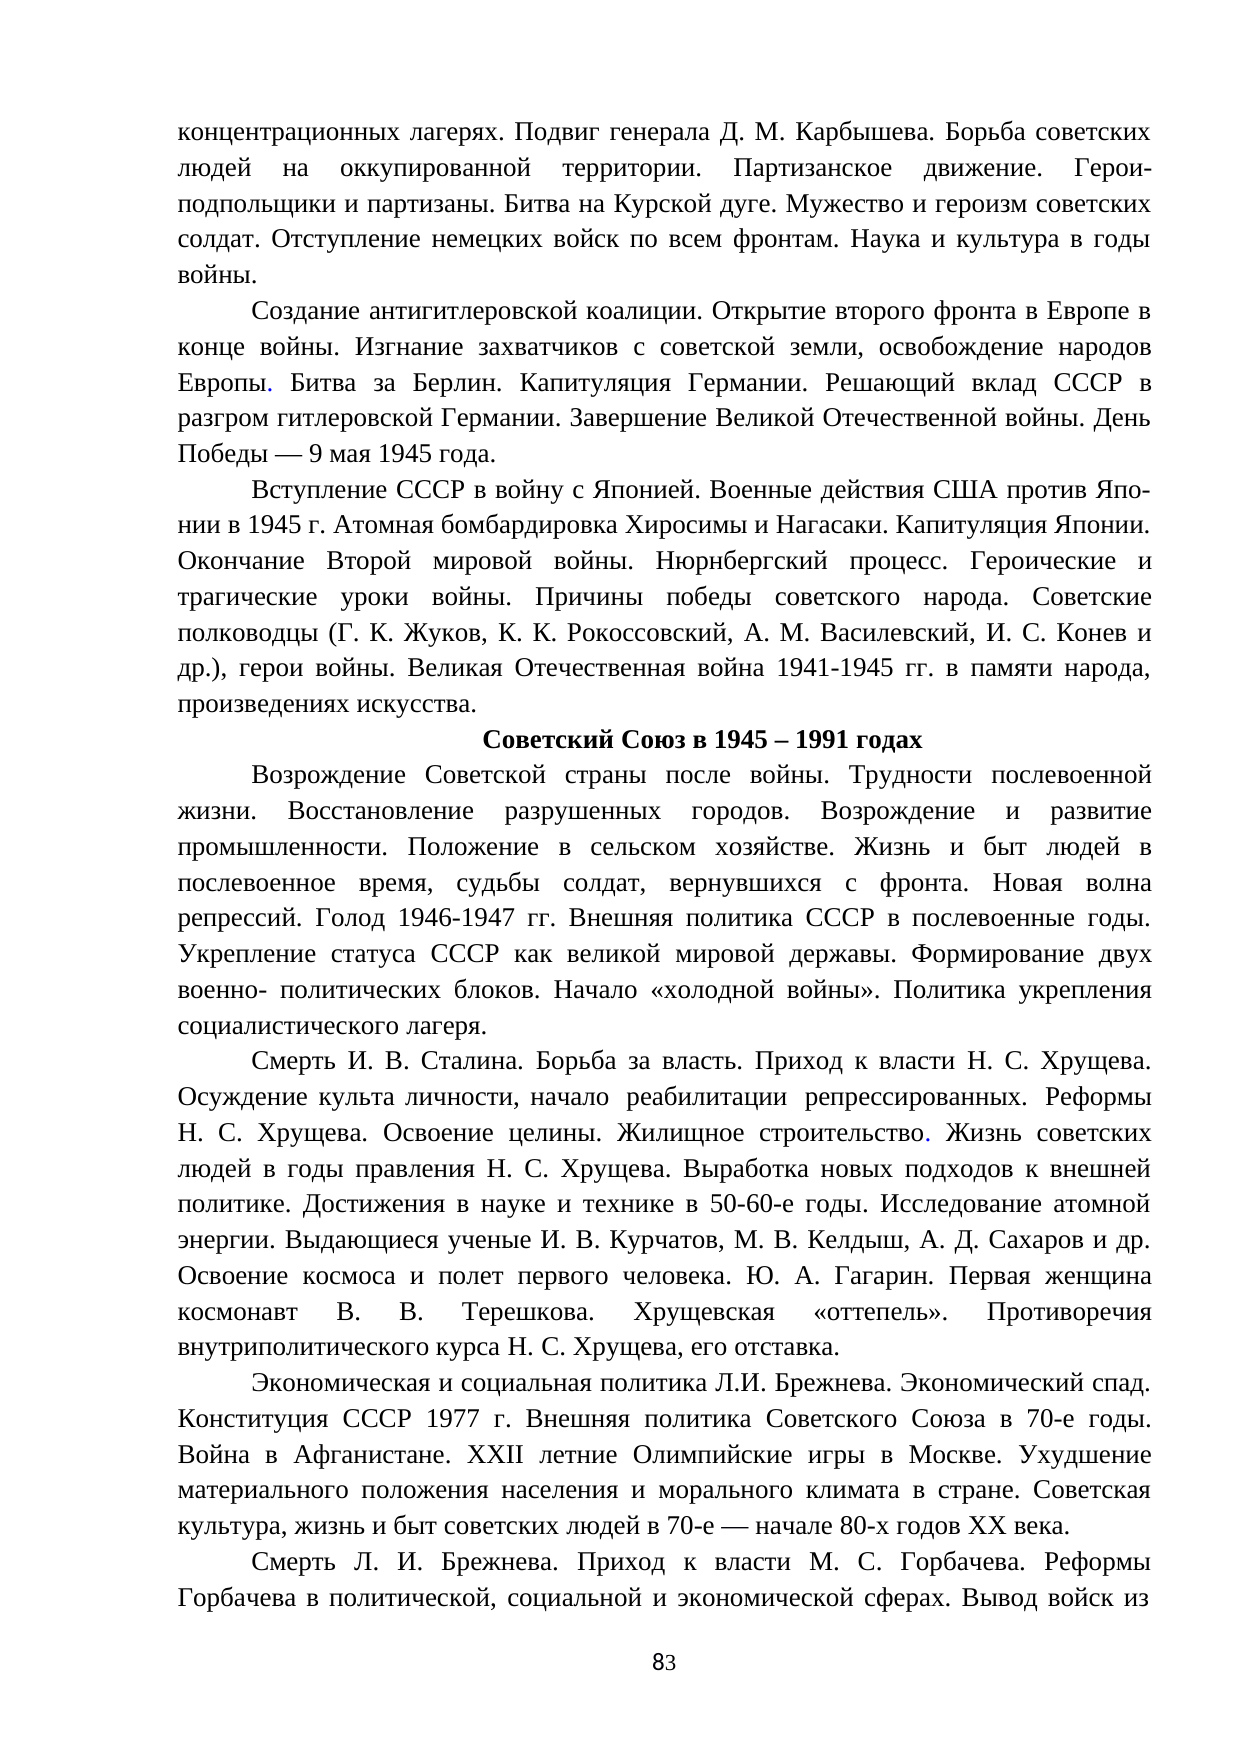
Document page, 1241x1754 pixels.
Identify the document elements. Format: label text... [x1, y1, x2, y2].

text концентрационных лагерях. Подвиг генерала Д. М. Карбышева. Борьба советских людей на оккупированной территории. Партизанское движение. Герои- подпольщики и партизаны. Битва на Курской дуге. Мужество и героизм советских солдат. Отступление немецких войск по всем фронтам. Наука и культура в годы войны. [177, 115, 1152, 289]
text Вступление СССР в войну с Японией. Военные действия США против Япо- нии в 1945 г. Атомная бомбардировка Хиросимы и Нагасаки. Капитуляция Японии. Окончание Второй мировой войны. Нюрнбергский процесс. Героические и трагические уроки войны. Причины победы советского народа. Советские полководцы (Г. К. Жуков, К. К. Рокоссовский, А. М. Василевский, И. С. Конев и др.), герои войны. Великая Отечественная война 1941-1945 гг. в памяти народа, произведениях искусства. [177, 473, 1152, 718]
text Смерть Л. И. Брежнева. Приход к власти М. С. Горбачева. Реформы Горбачева в политической, социальной и экономической сферах. Вывод войск из [177, 1545, 1152, 1612]
text Возрождение Советской страны после войны. Трудности послевоенной жизни. Восстановление разрушенных городов. Возрождение и развитие промышленности. Положение в сельском хозяйстве. Жизнь и быт людей в послевоенное время, судьбы солдат, вернувшихся с фронта. Новая волна репрессий. Голод 1946-1947 гг. Внешняя политика СССР в послевоенные годы. Укрепление статуса СССР как великой мировой державы. Формирование двух военно- политических блоков. Начало «холодной войны». Политика укрепления социалистического лагеря. [177, 759, 1152, 1040]
text Смерть И. В. Сталина. Борьба за власть. Приход к власти Н. С. Хрущева. Осуждение культа личности, начало реабилитации репрессированных. Реформы Н. С. Хрущева. Освоение целины. Жилищное строительство. Жизнь советских людей в годы правления Н. С. Хрущева. Выработка новых подходов к внешней политике. Достижения в науке и технике в 50-60-е годы. Исследование атомной энергии. Выдающиеся ученые И. В. Курчатов, М. В. Келдыш, А. Д. Сахаров и др. Освоение космоса и полет первого человека. Ю. А. Гагарин. Первая женщина космонавт В. В. Терешкова. Хрущевская «оттепель». Противоречия внутриполитического курса Н. С. Хрущева, его отставка. [177, 1044, 1152, 1361]
subtitle Советский Союз в 1945 – 1991 годах [482, 724, 1203, 755]
text Экономическая и социальная политика Л.И. Брежнева. Экономический спад. Конституция СССР 1977 г. Внешняя политика Советского Союза в 70-е годы. Война в Афганистане. XXII летние Олимпийские игры в Москве. Ухудшение материального положения населения и морального климата в стране. Советская культура, жизнь и быт советских людей в 70-е ― начале 80-х годов XX века. [177, 1366, 1152, 1540]
text Создание антигитлеровской коалиции. Открытие второго фронта в Европе в конце войны. Изгнание захватчиков с советской земли, освобождение народов Европы. Битва за Берлин. Капитуляция Германии. Решающий вклад СССР в разгром гитлеровской Германии. Завершение Великой Отечественной войны. День Победы ― 9 мая 1945 года. [177, 294, 1152, 468]
